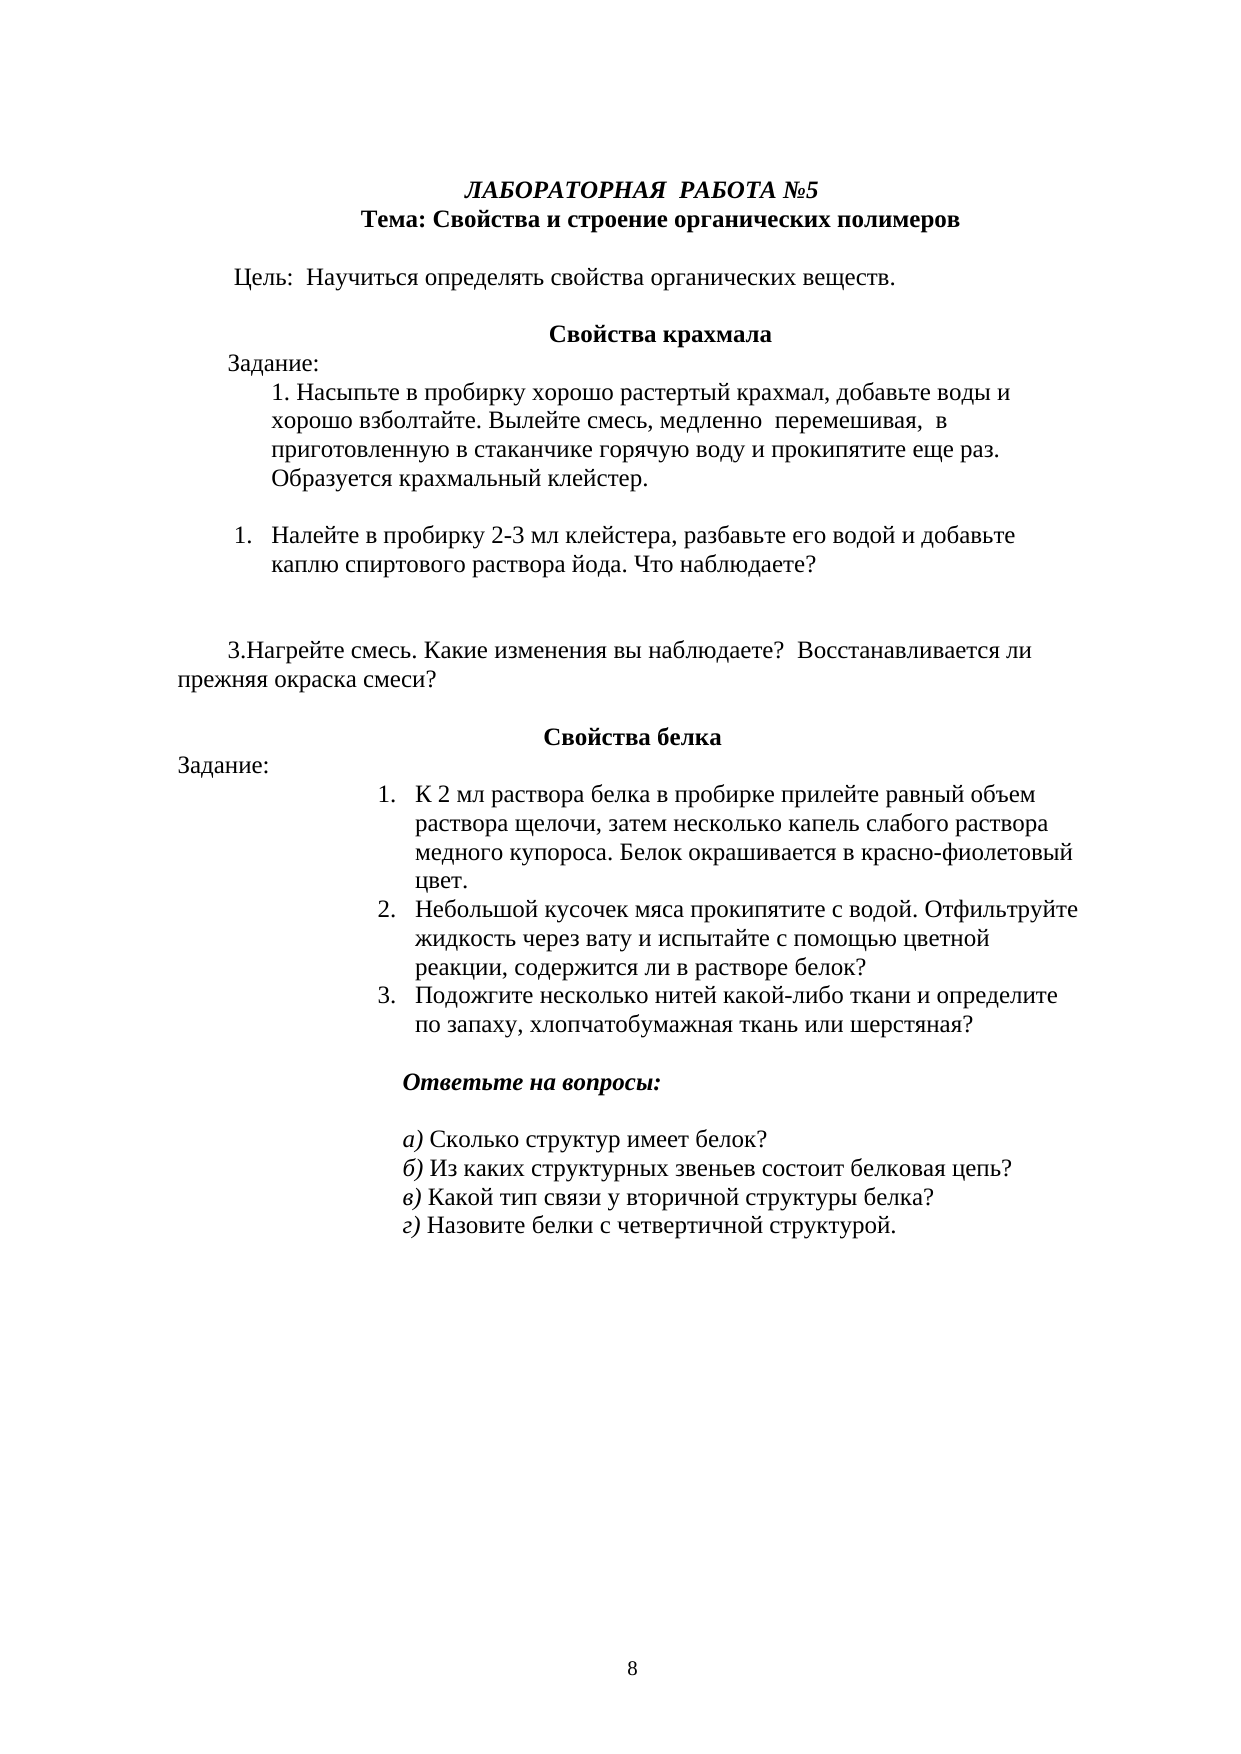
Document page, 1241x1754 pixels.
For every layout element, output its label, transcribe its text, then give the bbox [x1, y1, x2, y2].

list К 2 мл раствора белка в пробирке прилейте равный объем раствора щелочи, затем несколько капель слабого раствора медного купороса. Белок окрашивается в красно-фиолетовый цвет. [377, 779, 1087, 894]
list Небольшой кусочек мяса прокипятите с водой. Отфильтруйте жидкость через вату и испытайте с помощью цветной реакции, содержится ли в растворе белок? [377, 894, 1087, 981]
text б) Из каких структурных звеньев состоит белковая цепь? [402, 1153, 1087, 1182]
text Свойства белка [177, 722, 1087, 751]
text Цель: Научиться определять свойства органических веществ. [233, 262, 1087, 291]
text Свойства крахмала [233, 319, 1087, 348]
text а) Сколько структур имеет белок? [402, 1124, 1087, 1153]
subtitle ЛАБОРАТОРНАЯ РАБОТА №5 [196, 176, 1087, 204]
list Налейте в пробирку 2-3 мл клейстера, разбавьте его водой и добавьте каплю спиртового раствора йода. Что наблюдаете? [233, 521, 1087, 578]
text Задание: [196, 348, 1087, 377]
text Ответьте на вопросы: [402, 1067, 1087, 1096]
text Задание: [177, 751, 1087, 779]
text Тема: Свойства и строение органических полимеров [233, 204, 1087, 233]
text 1. Насыпьте в пробирку хорошо растертый крахмал, добавьте воды и хорошо взболтайте. Вылейте смесь, медленно перемешивая, в приготовленную в стаканчике горячую воду и прокипятите еще раз. Образуется крахмальный клейстер. [271, 377, 1087, 492]
list Подожгите несколько нитей какой-либо ткани и определите по запаху, хлопчатобумажная ткань или шерстяная? [377, 981, 1087, 1038]
text в) Какой тип связи у вторичной структуры белка? [402, 1182, 1087, 1211]
text г) Назовите белки с четвертичной структурой. [402, 1211, 1087, 1239]
text 3.Нагрейте смесь. Какие изменения вы наблюдаете? Восстанавливается ли прежняя окраска смеси? [177, 636, 1087, 693]
